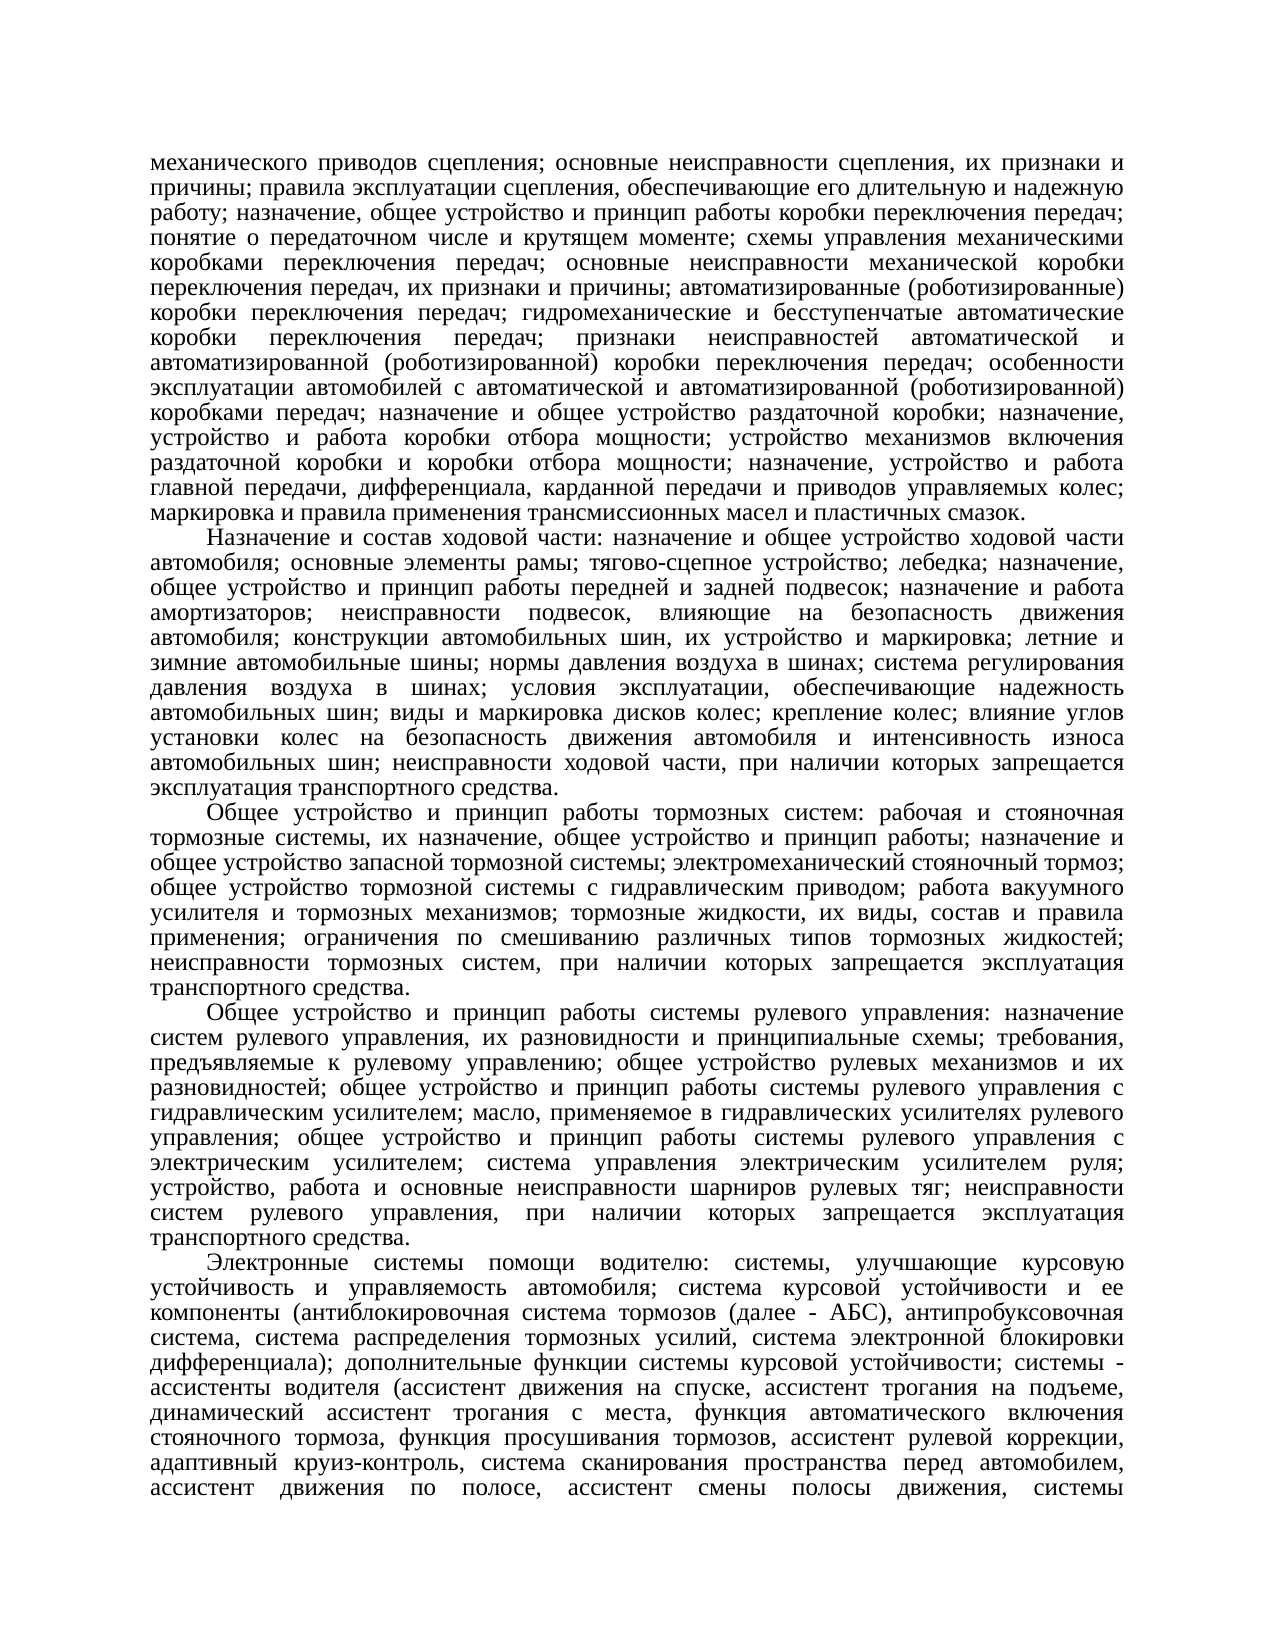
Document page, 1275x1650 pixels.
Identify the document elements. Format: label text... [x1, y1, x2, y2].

text Общее устройство и принцип работы тормозных систем: рабочая и стояночная тормозные системы, их назначение, общее устройство и принцип работы; назначение и общее устройство запасной тормозной системы; электромеханический стояночный тормоз; общее устройство тормозной системы с гидравлическим приводом; работа вакуумного усилителя и тормозных механизмов; тормозные жидкости, их виды, состав и правила применения; ограничения по смешиванию различных типов тормозных жидкостей; неисправности тормозных систем, при наличии которых запрещается эксплуатация транспортного средства. [150, 800, 1125, 1000]
text Назначение и состав ходовой части: назначение и общее устройство ходовой части автомобиля; основные элементы рамы; тягово-сцепное устройство; лебедка; назначение, общее устройство и принцип работы передней и задней подвесок; назначение и работа амортизаторов; неисправности подвесок, влияющие на безопасность движения автомобиля; конструкции автомобильных шин, их устройство и маркировка; летние и зимние автомобильные шины; нормы давления воздуха в шинах; система регулирования давления воздуха в шинах; условия эксплуатации, обеспечивающие надежность автомобильных шин; виды и маркировка дисков колес; крепление колес; влияние углов установки колес на безопасность движения автомобиля и интенсивность износа автомобильных шин; неисправности ходовой части, при наличии которых запрещается эксплуатация транспортного средства. [150, 525, 1125, 800]
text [150, 1250, 1125, 1500]
text Общее устройство и принцип работы системы рулевого управления: назначение систем рулевого управления, их разновидности и принципиальные схемы; требования, предъявляемые к рулевому управлению; общее устройство рулевых механизмов и их разновидностей; общее устройство и принцип работы системы рулевого управления с гидравлическим усилителем; масло, применяемое в гидравлических усилителях рулевого управления; общее устройство и принцип работы системы рулевого управления с электрическим усилителем; система управления электрическим усилителем руля; устройство, работа и основные неисправности шарниров рулевых тяг; неисправности систем рулевого управления, при наличии которых запрещается эксплуатация транспортного средства. [150, 1000, 1125, 1250]
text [150, 150, 1125, 525]
